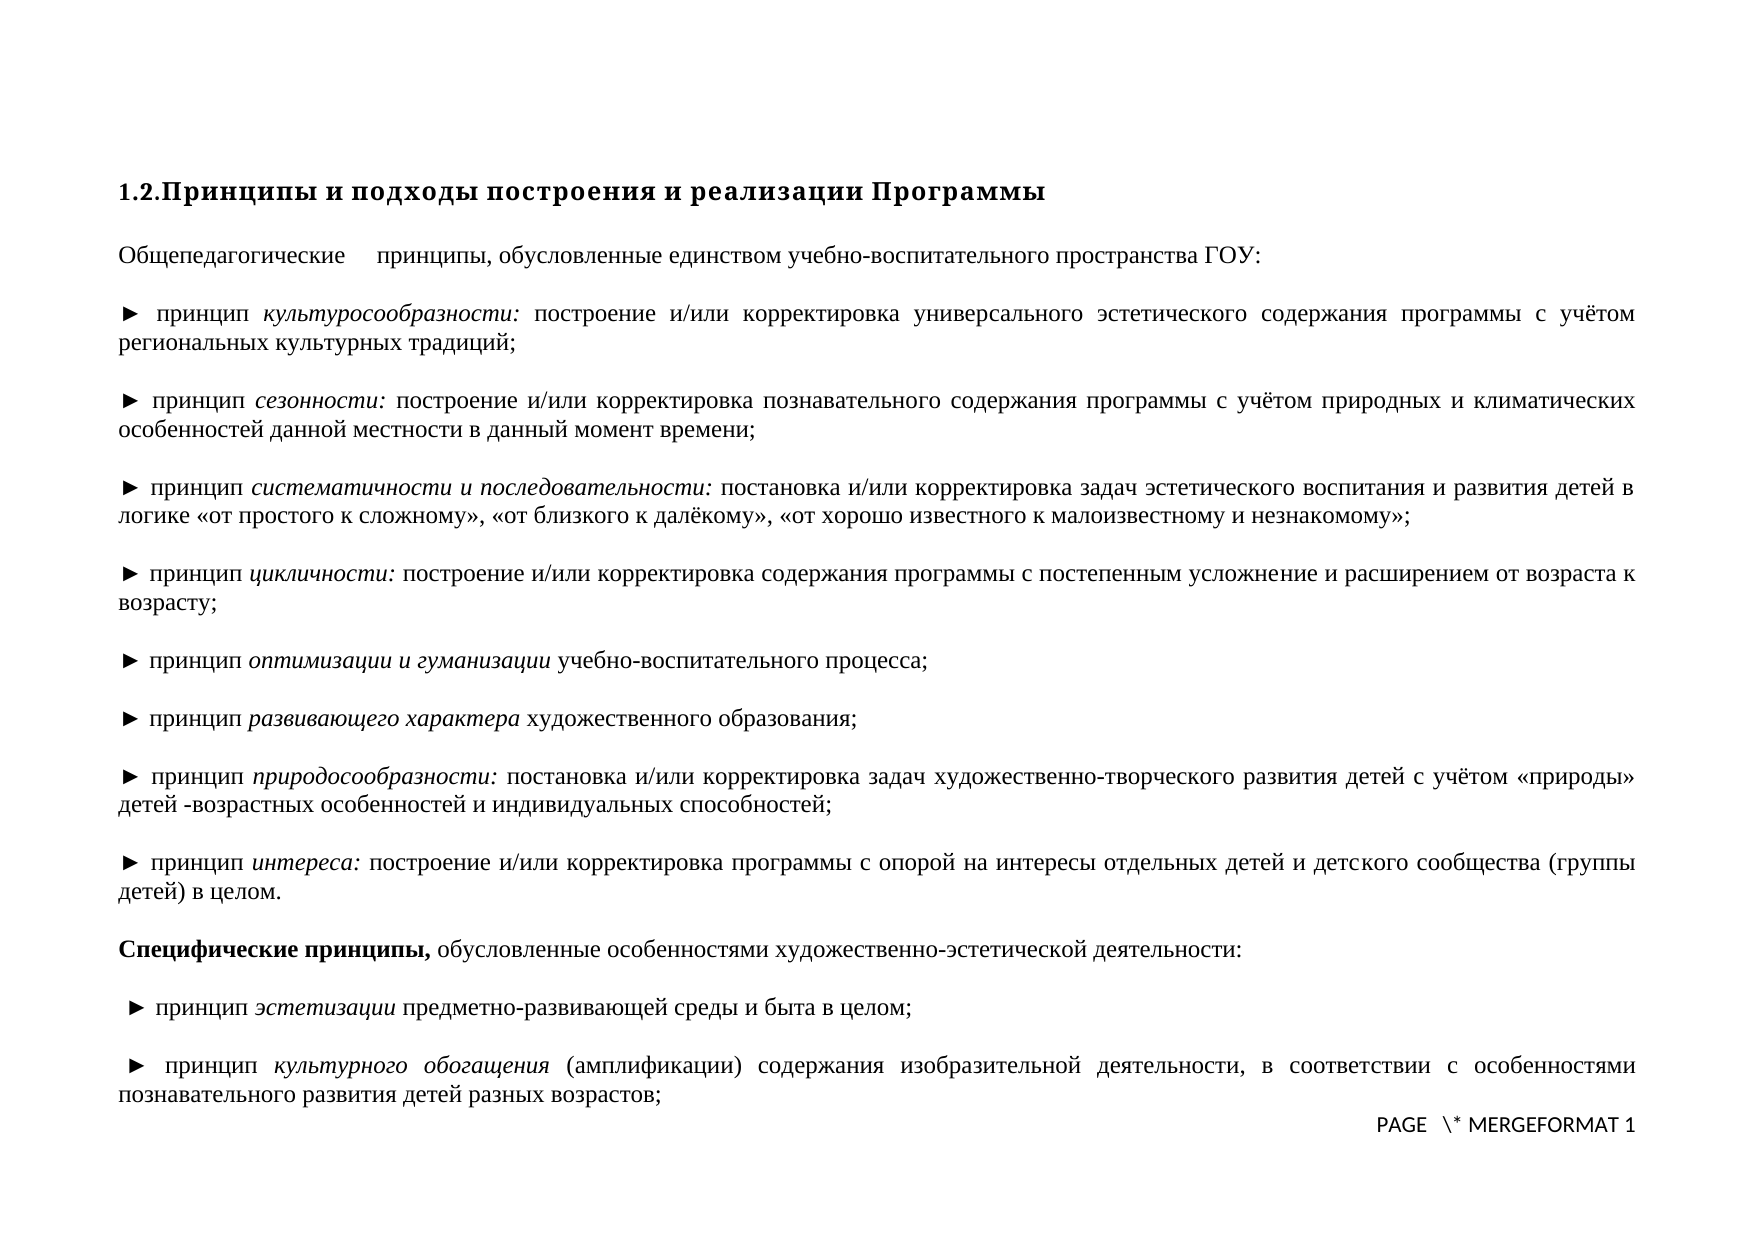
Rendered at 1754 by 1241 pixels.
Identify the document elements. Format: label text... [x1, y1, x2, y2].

text ► принцип цикличности: построение и/или корректировка содержания программы с постепенным усложнение и расширением от возраста к возрасту; [118, 558, 1636, 616]
text ► принцип культуросообразности: построение и/или корректировка универсального эстетического содержания программы с учётом региональных культурных традиций; [118, 298, 1636, 356]
text ► принцип культурного обогащения (амплификации) содержания изобразительной деятельности, в соответствии с особенностями познавательного развития детей разных возрастов; [118, 1050, 1636, 1107]
text ► принцип интереса: построение и/или корректировка программы с опорой на интересы отдельных детей и детского сообщества (группы детей) в целом. [118, 847, 1636, 905]
text Специфические принципы, обусловленные особенностями художественно-эстетической деятельности: [118, 934, 1636, 963]
text ► принцип эстетизации предметно-развивающей среды и быта в целом; [118, 992, 1636, 1021]
text ► принцип развивающего характера художественного образования; [118, 703, 1636, 732]
subtitle 1.2.Принципы и подходы построения и реализации Программы [118, 177, 1636, 207]
text ► принцип природосообразности: постановка и/или корректировка задач художественно-творческого развития детей с учётом «природы» детей -возрастных особенностей и индивидуальных способностей; [118, 761, 1636, 818]
text Общепедагогические принципы, обусловленные единством учебно-воспитательного пространства ГОУ: [118, 240, 1636, 269]
text ► принцип оптимизации и гуманизации учебно-воспитательного процесса; [118, 645, 1636, 674]
text ► принцип сезонности: построение и/или корректировка познавательного содержания программы с учётом природных и климатических особенностей данной местности в данный момент времени; [118, 385, 1636, 442]
text ► принцип систематичности и последовательности: постановка и/или корректировка задач эстетического воспитания и развития детей в логике «от простого к сложному», «от близкого к далёкому», «от хорошо известного к малоизвестному и незнакомому»; [118, 472, 1636, 529]
